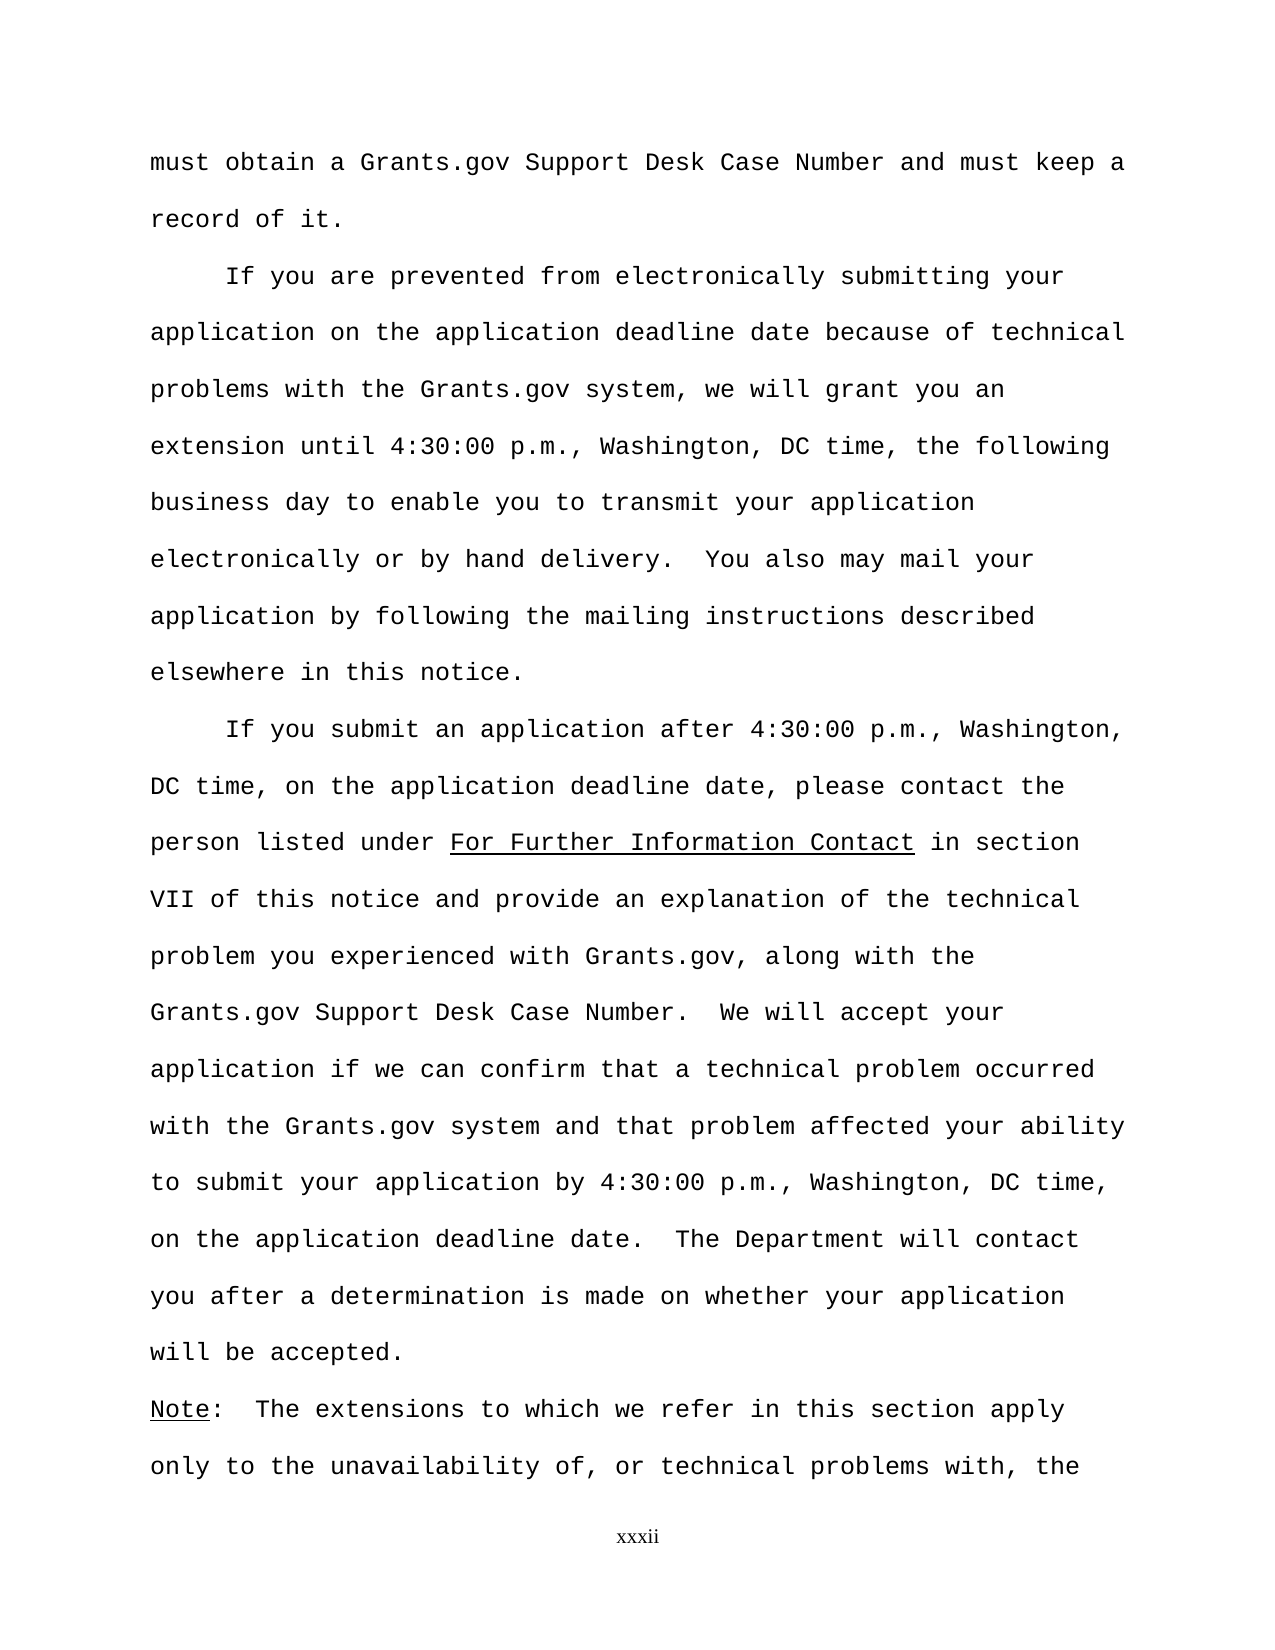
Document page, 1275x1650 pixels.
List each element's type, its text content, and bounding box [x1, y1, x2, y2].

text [150, 1397, 1125, 1482]
text If you submit an application after 4:30:00 p.m., Washington, DC time, on the application deadline date, please contact the person listed under For Further Information Contact in section VII of this notice and provide an explanation of the technical problem you experienced with Grants.gov, along with the Grants.gov Support Desk Case Number. We will accept your application if we can confirm that a technical problem occurred with the Grants.gov system and that problem affected your ability to submit your application by 4:30:00 p.m., Washington, DC time, on the application deadline date. The Department will contact you after a determination is made on whether your application will be accepted. [150, 717, 1125, 1368]
text If you are prevented from electronically submitting your application on the application deadline date because of technical problems with the Grants.gov system, we will grant you an extension until 4:30:00 p.m., Washington, DC time, the following business day to enable you to transmit your application electronically or by hand delivery. You also may mail your application by following the mailing instructions described elsewhere in this notice. [150, 263, 1125, 688]
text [150, 150, 1125, 235]
